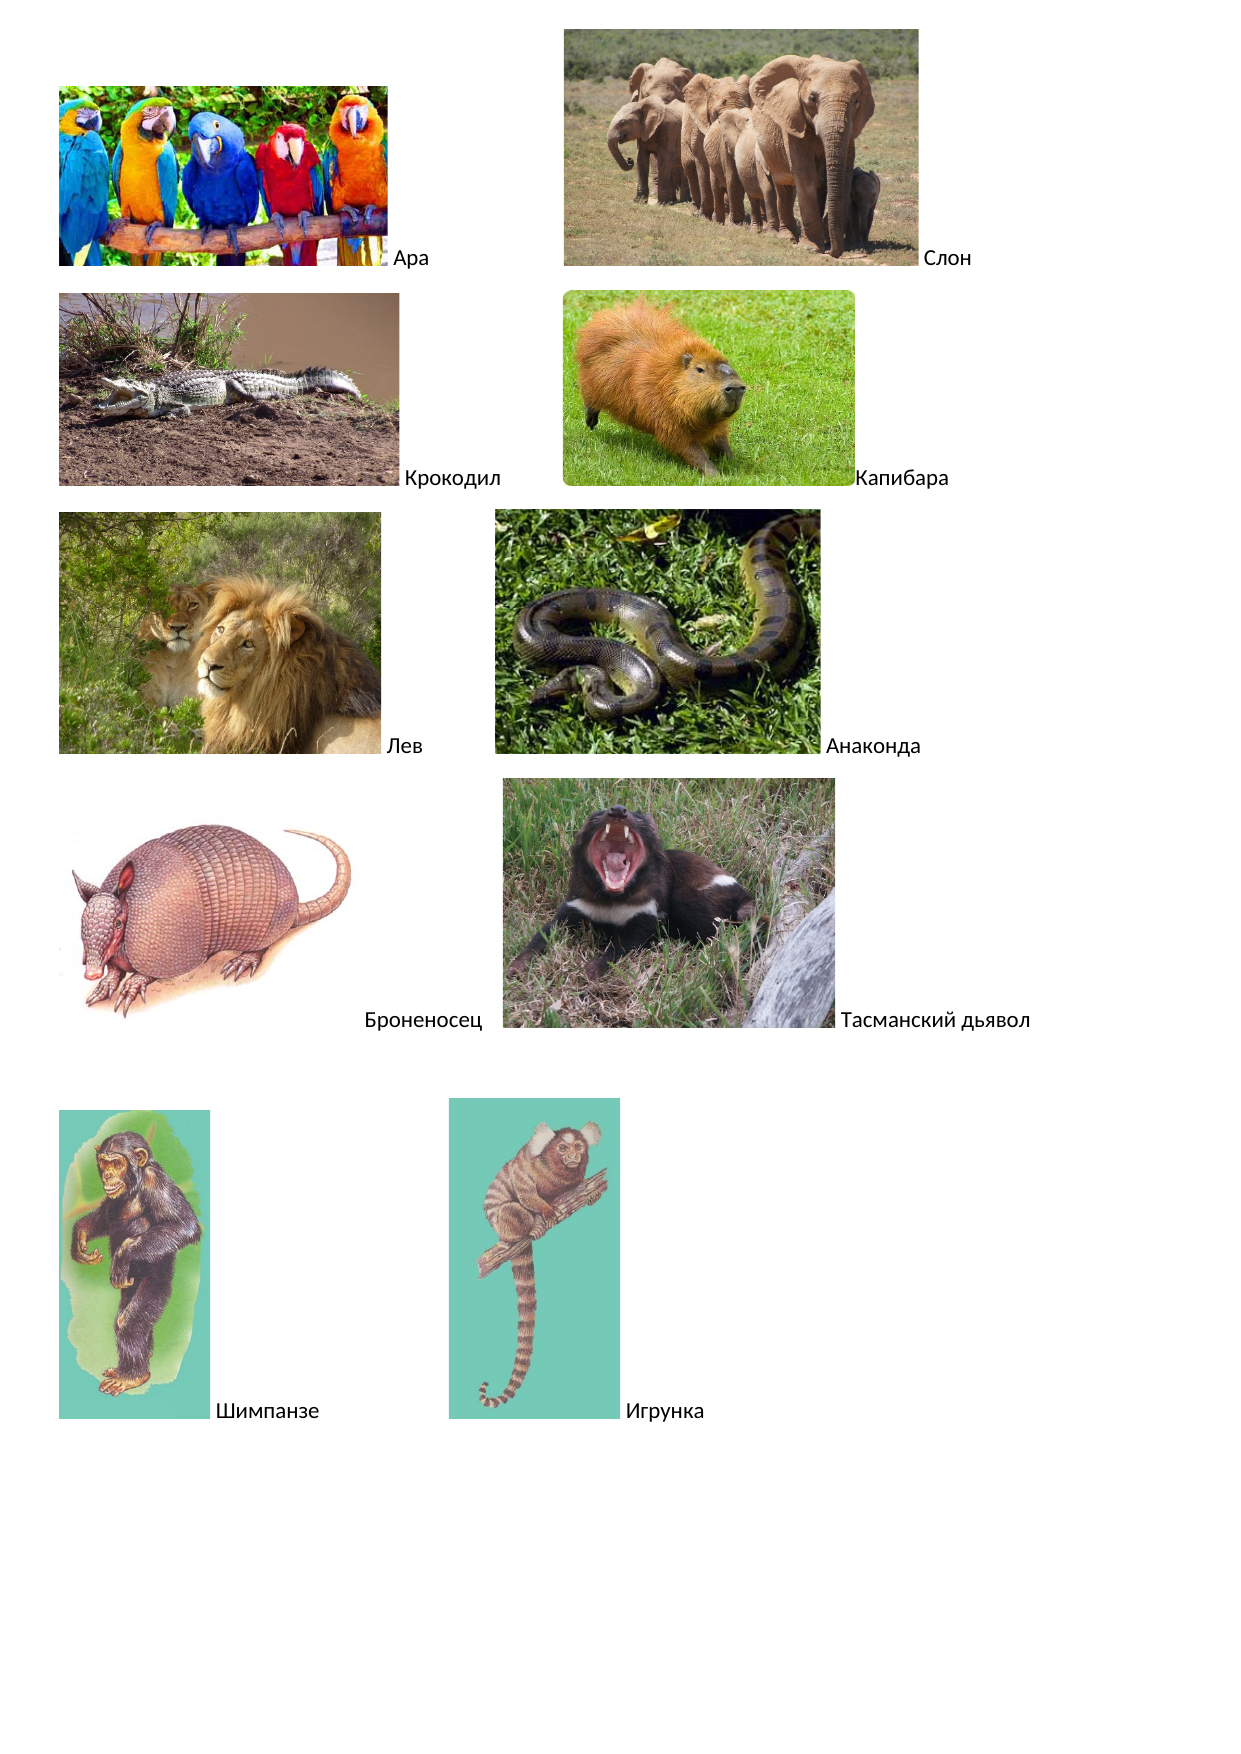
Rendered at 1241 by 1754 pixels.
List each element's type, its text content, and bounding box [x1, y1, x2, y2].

picture [59, 1110, 211, 1419]
picture [502, 778, 836, 1028]
picture [59, 164, 66, 181]
picture [59, 86, 388, 266]
picture [448, 1098, 621, 1419]
picture [495, 509, 821, 754]
picture [59, 814, 359, 1028]
picture [562, 290, 855, 486]
picture [59, 293, 400, 486]
picture [563, 29, 919, 266]
picture [59, 512, 382, 754]
